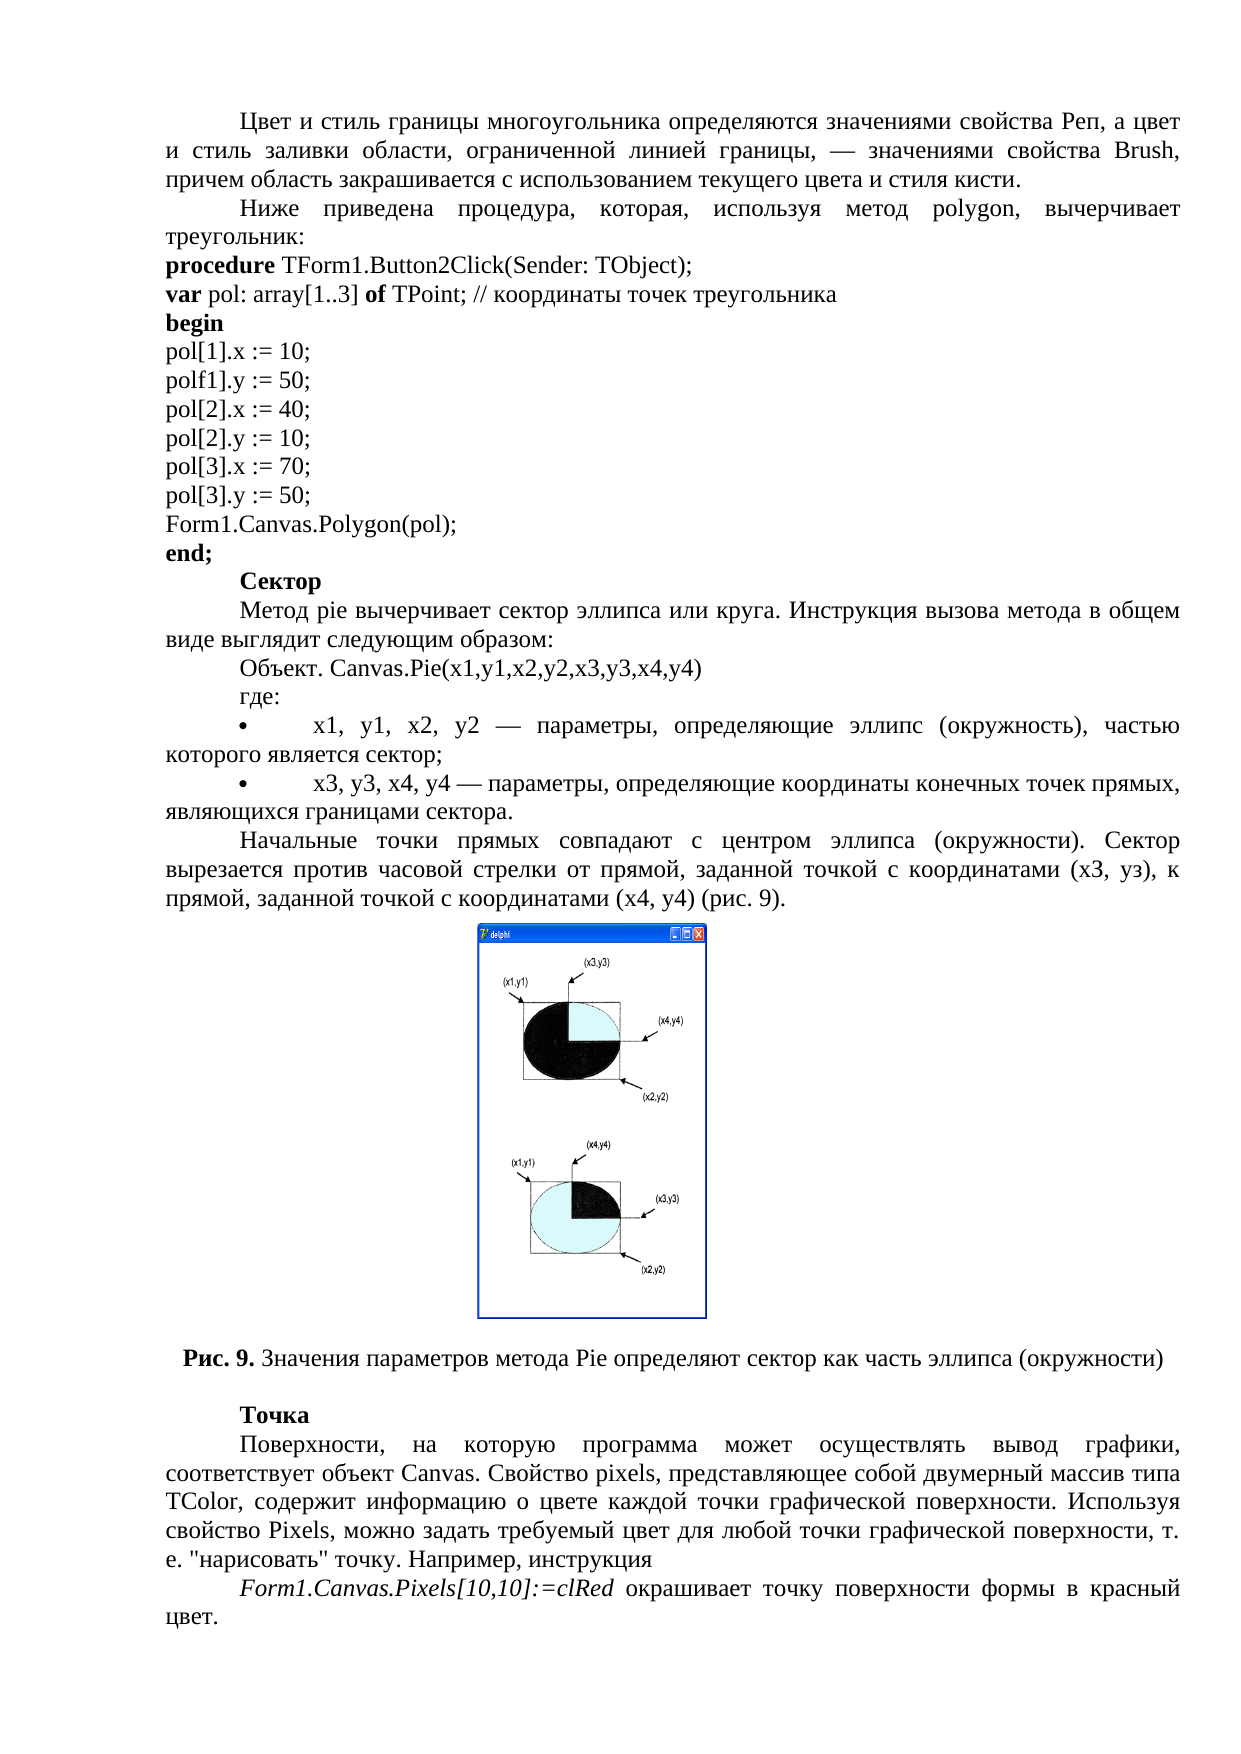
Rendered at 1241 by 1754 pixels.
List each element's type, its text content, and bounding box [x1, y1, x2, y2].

text Метод pie вычерчивает сектор эллипса или круга. Инструкция вызова метода в общем виде выглядит следующим образом: [165, 595, 1181, 653]
text Сектор [165, 566, 1181, 595]
text Form1.Canvas.Pixels[10,10]:=clRed окрашивает точку поверхности формы в красный цвет. [165, 1573, 1181, 1630]
text end; [165, 538, 1181, 566]
text Начальные точки прямых совпадают с центром эллипса (окружности). Сектор вырезается против часовой стрелки от прямой, заданной точкой с координатами (хЗ, уз), к прямой, заданной точкой с координатами (х4, у4) (рис. 9). [165, 825, 1181, 911]
list х3, у3, х4, у4 — параметры, определяющие координаты конечных точек прямых, являющихся границами сектора. [165, 768, 1181, 825]
text Ниже приведена процедура, которая, используя метод polygon, вычерчивает треугольник: [165, 193, 1181, 250]
text Поверхности, на которую программа может осуществлять вывод графики, соответствует объект Canvas. Свойство pixels, представляющее собой двумерный массив типа TColor, содержит информацию о цвете каждой точки графической поверхности. Используя свойство Pixels, можно задать требуемый цвет для любой точки графической поверхности, т. е. "нарисовать" точку. Например, инструкция [165, 1429, 1181, 1573]
text Точка [165, 1400, 1181, 1429]
text begin [165, 308, 1181, 336]
text pol[2].y := 10; [165, 423, 1181, 451]
text Рис. 9. Значения параметров метода Pie определяют сектор как часть эллипса (окружности) [165, 1343, 1181, 1371]
text procedure TForm1.Button2Click(Sender: TObject); [165, 250, 1181, 279]
list x1, y1, х2, у2 — параметры, определяющие эллипс (окружность), частью которого является сектор; [165, 710, 1181, 768]
text Цвет и стиль границы многоугольника определяются значениями свойства Реп, а цвет и стиль заливки области, ограниченной линией границы, — значениями свойства Brush, причем область закрашивается с использованием текущего цвета и стиля кисти. [165, 106, 1181, 193]
text где: [165, 681, 1181, 710]
text pol[3].у := 50; [165, 480, 1181, 509]
text pol[3].х := 70; [165, 451, 1181, 480]
text polf1].y := 50; [165, 365, 1181, 394]
picture [477, 923, 707, 1319]
text pol[1].x := 10; [165, 336, 1181, 365]
text Form1.Canvas.Polygon(pol); [165, 509, 1181, 538]
text Объект. Canvas.Pie(x1,y1,x2,y2,х3,у3,х4,у4) [165, 653, 1181, 681]
text var pol: array[1..3] of TPoint; // координаты точек треугольника [165, 279, 1181, 308]
text pol[2].x := 40; [165, 394, 1181, 423]
